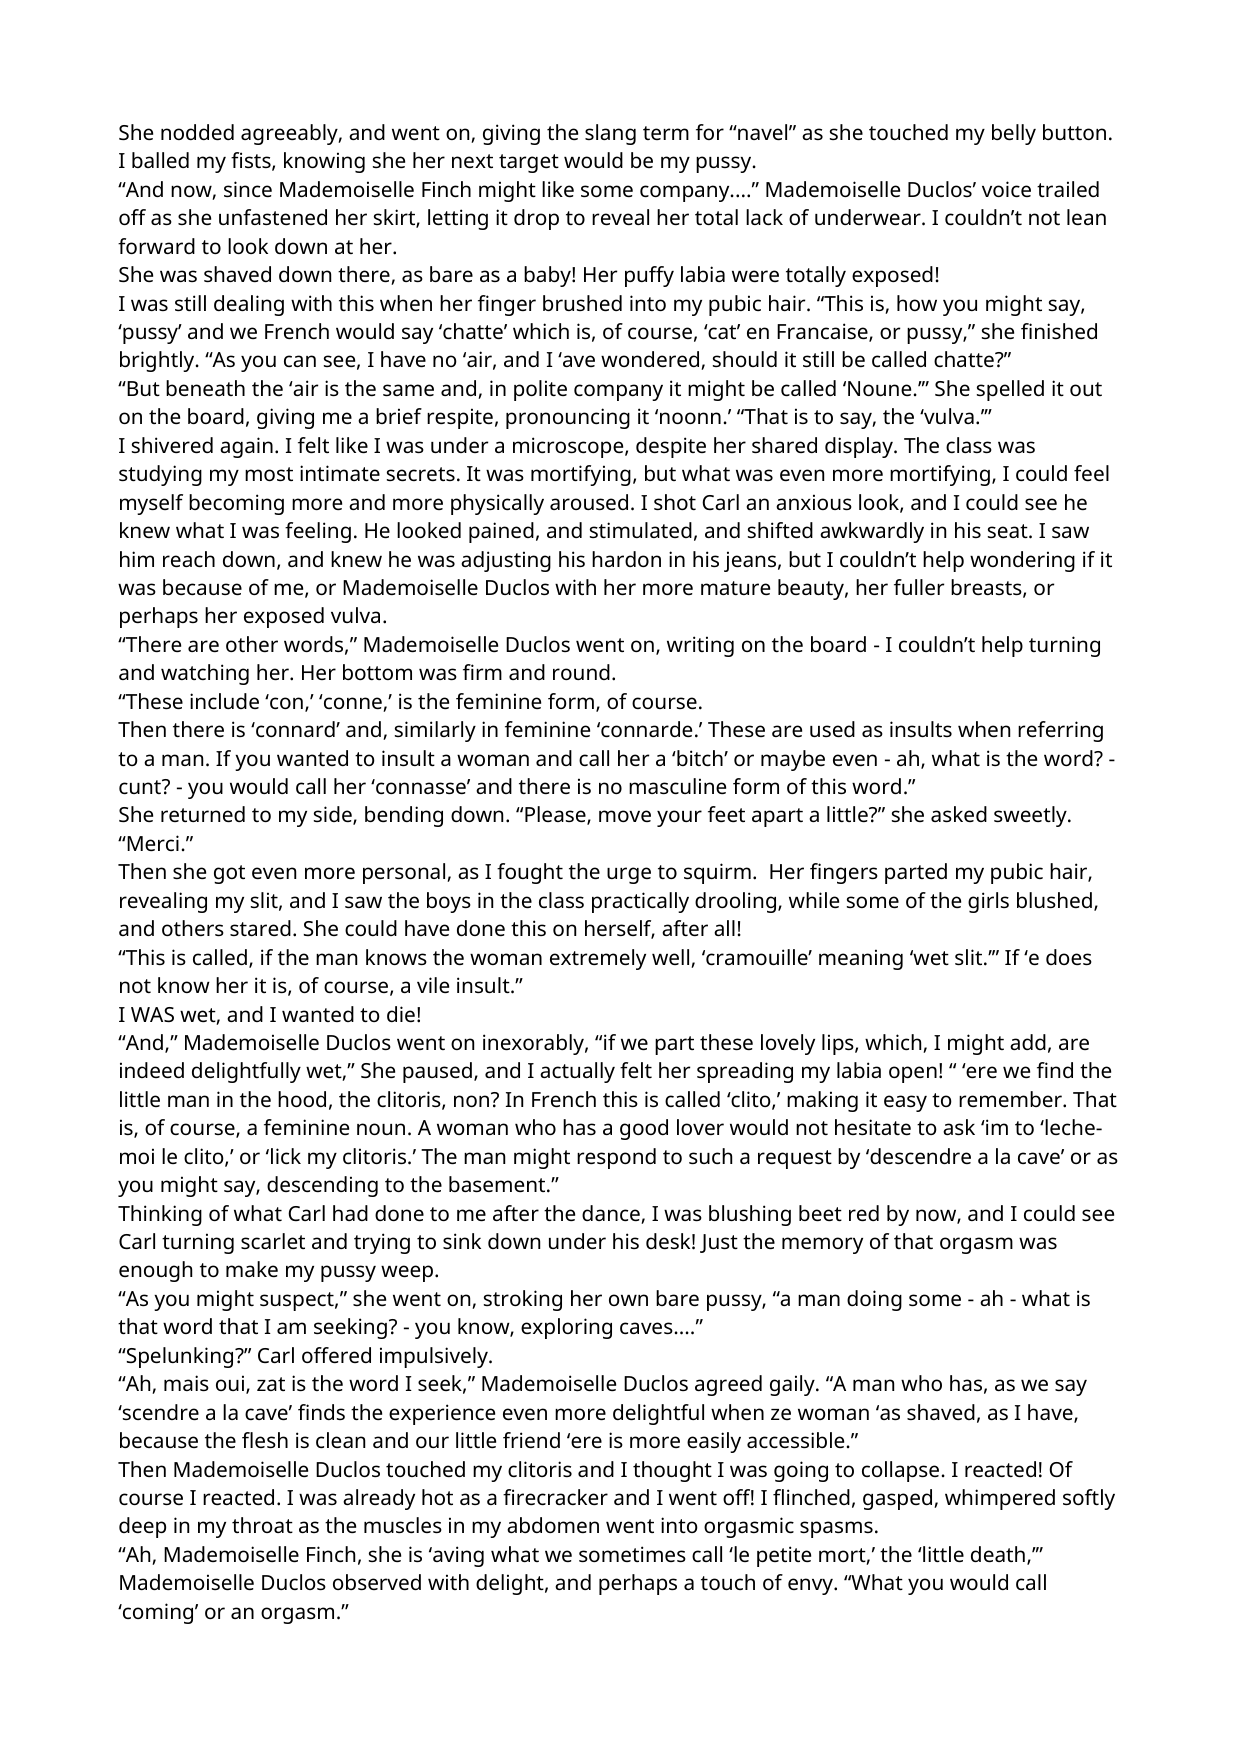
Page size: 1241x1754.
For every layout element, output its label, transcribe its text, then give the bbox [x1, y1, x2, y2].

text I WAS wet, and I wanted to die! [118, 1000, 1122, 1028]
text “These include ‘con,’ ‘conne,’ is the feminine form, of course. [118, 687, 1122, 715]
text Then there is ‘connard’ and, similarly in feminine ‘connarde.’ These are used as insults when referring to a man. If you wanted to insult a woman and call her a ‘bitch’ or maybe even - ah, what is the word? - cunt? - you would call her ‘connasse’ and there is no masculine form of this word.” [118, 715, 1122, 801]
text She returned to my side, bending down. “Please, move your feet apart a little?” she asked sweetly. “Merci.” [118, 801, 1122, 857]
text “And,” Mademoiselle Duclos went on inexorably, “if we part these lovely lips, which, I might add, are indeed delightfully wet,” She paused, and I actually felt her spreading my labia open! “ ‘ere we find the little man in the hood, the clitoris, non? In French this is called ‘clito,’ making it easy to remember. That is, of course, a feminine noun. A woman who has a good lover would not hesitate to ask ‘im to ‘leche-moi le clito,’ or ‘lick my clitoris.’ The man might respond to such a request by ‘descendre a la cave’ or as you might say, descending to the basement.” [118, 1028, 1122, 1199]
text Then Mademoiselle Duclos touched my clitoris and I thought I was going to collapse. I reacted! Of course I reacted. I was already hot as a firecracker and I went off! I flinched, gasped, whimpered softly deep in my throat as the muscles in my abdomen went into orgasmic spasms. [118, 1455, 1122, 1540]
text “Ah, Mademoiselle Finch, she is ‘aving what we sometimes call ‘le petite mort,’ the ‘little death,’” Mademoiselle Duclos observed with delight, and perhaps a touch of envy. “What you would call ‘coming’ or an orgasm.” [118, 1540, 1122, 1625]
text Thinking of what Carl had done to me after the dance, I was blushing beet red by now, and I could see Carl turning scarlet and trying to sink down under his desk! Just the memory of that orgasm was enough to make my pussy weep. [118, 1199, 1122, 1284]
text “Ah, mais oui, zat is the word I seek,” Mademoiselle Duclos agreed gaily. “A man who has, as we say ‘scendre a la cave’ finds the experience even more delightful when ze woman ‘as shaved, as I have, because the flesh is clean and our little friend ‘ere is more easily accessible.” [118, 1369, 1122, 1455]
text I was still dealing with this when her finger brushed into my pubic hair. “This is, how you might say, ‘pussy’ and we French would say ‘chatte’ which is, of course, ‘cat’ en Francaise, or pussy,” she finished brightly. “As you can see, I have no ‘air, and I ‘ave wondered, should it still be called chatte?” [118, 289, 1122, 374]
text She was shaved down there, as bare as a baby! Her puffy labia were totally exposed! [118, 260, 1122, 289]
text “As you might suspect,” she went on, stroking her own bare pussy, “a man doing some - ah - what is that word that I am seeking? - you know, exploring caves....” [118, 1284, 1122, 1341]
text “This is called, if the man knows the woman extremely well, ‘cramouille’ meaning ‘wet slit.’” If ‘e does not know her it is, of course, a vile insult.” [118, 943, 1122, 1000]
text Then she got even more personal, as I fought the urge to squirm. Her fingers parted my pubic hair, revealing my slit, and I saw the boys in the class practically drooling, while some of the girls blushed, and others stared. She could have done this on herself, after all! [118, 857, 1122, 943]
text “There are other words,” Mademoiselle Duclos went on, writing on the board - I couldn’t help turning and watching her. Her bottom was firm and round. [118, 630, 1122, 687]
text I shivered again. I felt like I was under a microscope, despite her shared display. The class was studying my most intimate secrets. It was mortifying, but what was even more mortifying, I could feel myself becoming more and more physically aroused. I shot Carl an anxious look, and I could see he knew what I was feeling. He looked pained, and stimulated, and shifted awkwardly in his seat. I saw him reach down, and knew he was adjusting his hardon in his jeans, but I couldn’t help wondering if it was because of me, or Mademoiselle Duclos with her more mature beauty, her fuller breasts, or perhaps her exposed vulva. [118, 431, 1122, 630]
text “But beneath the ‘air is the same and, in polite company it might be called ‘Noune.’” She spelled it out on the board, giving me a brief respite, pronouncing it ‘noonn.’ “That is to say, the ‘vulva.’” [118, 374, 1122, 431]
text “Spelunking?” Carl offered impulsively. [118, 1341, 1122, 1369]
text “And now, since Mademoiselle Finch might like some company....” Mademoiselle Duclos’ voice trailed off as she unfastened her skirt, letting it drop to reveal her total lack of underwear. I couldn’t not lean forward to look down at her. [118, 175, 1122, 260]
text She nodded agreeably, and went on, giving the slang term for “navel” as she touched my belly button. I balled my fists, knowing she her next target would be my pussy. [118, 118, 1122, 175]
